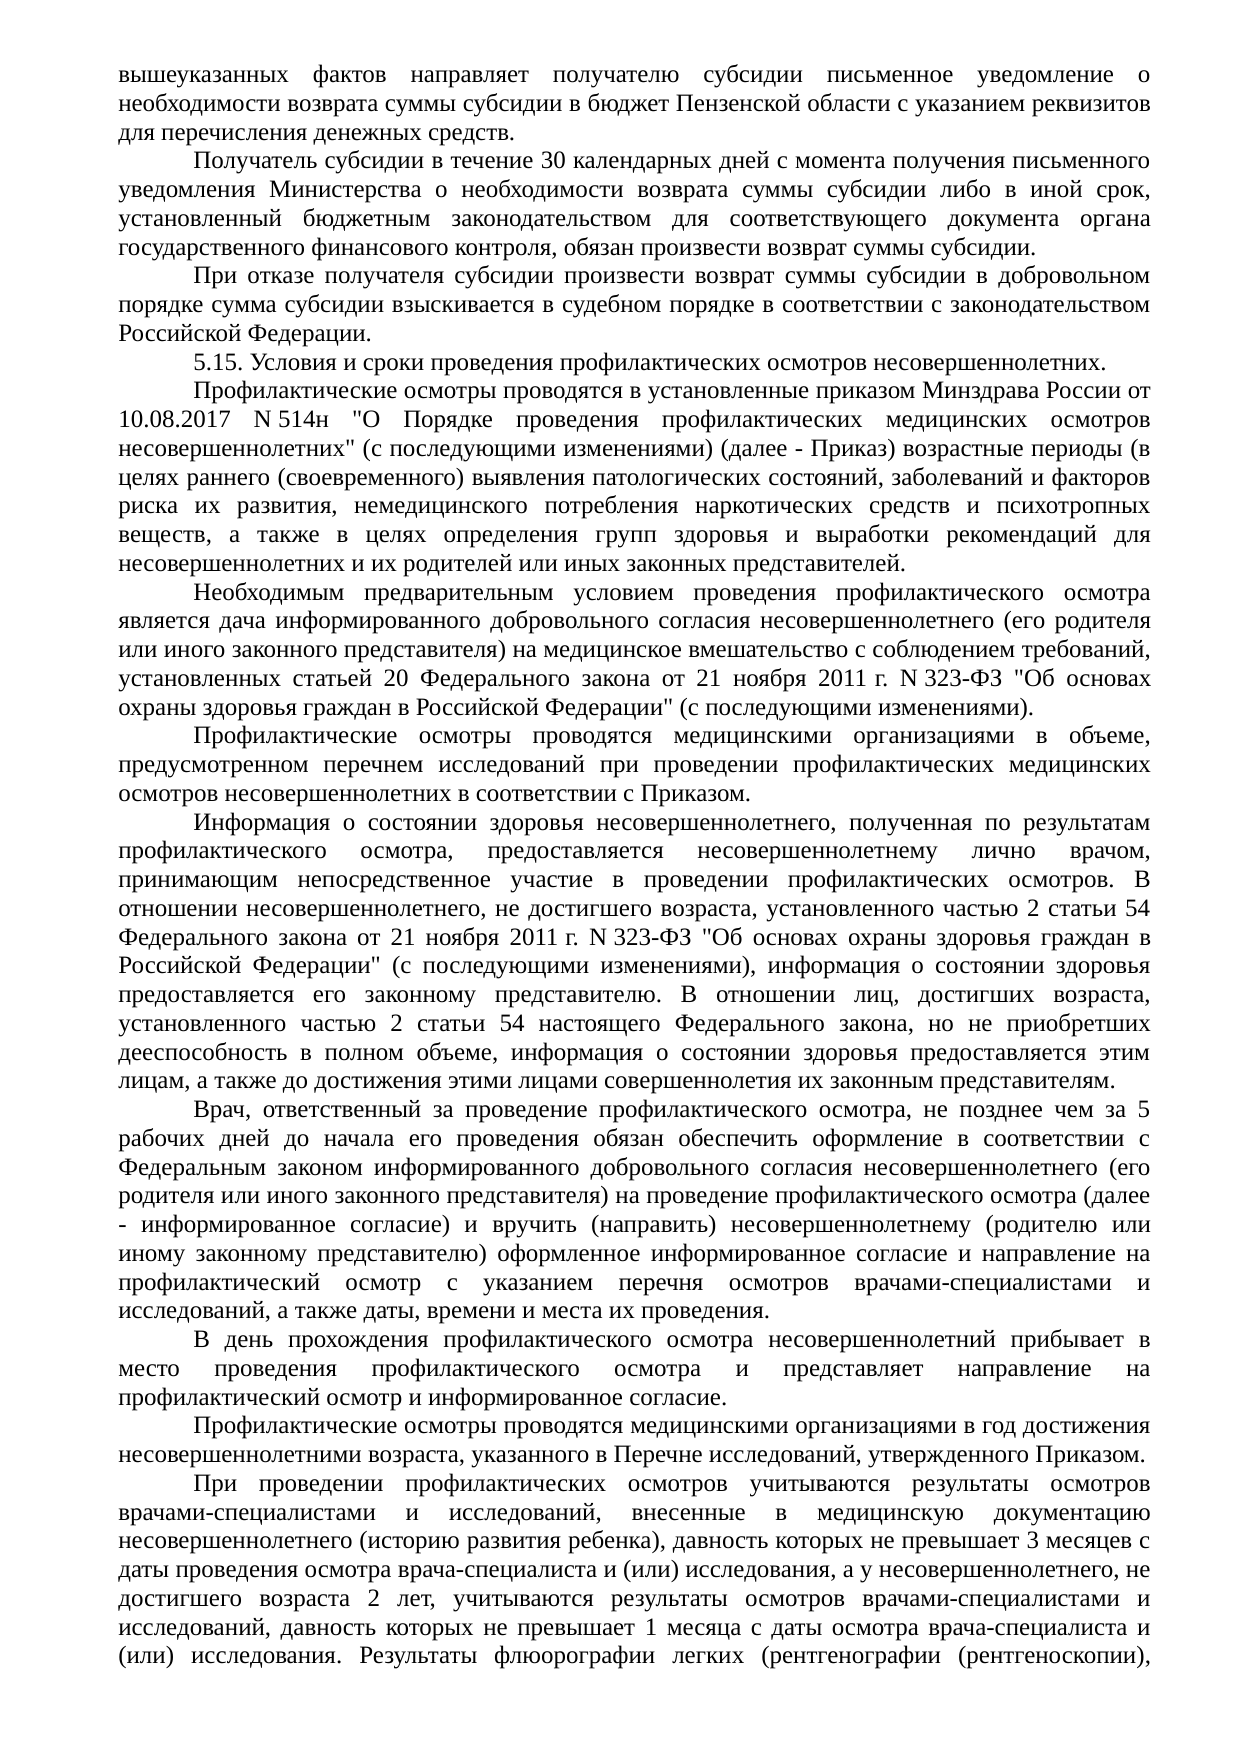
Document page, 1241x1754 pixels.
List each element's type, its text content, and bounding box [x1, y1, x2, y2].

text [118, 1468, 1152, 1669]
text Профилактические осмотры проводятся медицинскими организациями в год достижения несовершеннолетними возраста, указанного в Перечне исследований, утвержденного Приказом. [118, 1410, 1152, 1468]
text Необходимым предварительным условием проведения профилактического осмотра является дача информированного добровольного согласия несовершеннолетнего (его родителя или иного законного представителя) на медицинское вмешательство с соблюдением требований, установленных статьей 20 Федерального закона от 21 ноября 2011 г. N 323-ФЗ "Об основах охраны здоровья граждан в Российской Федерации" (с последующими изменениями). [118, 577, 1152, 720]
text Информация о состоянии здоровья несовершеннолетнего, полученная по результатам профилактического осмотра, предоставляется несовершеннолетнему лично врачом, принимающим непосредственное участие в проведении профилактических осмотров. В отношении несовершеннолетнего, не достигшего возраста, установленного частью 2 статьи 54 Федерального закона от 21 ноября 2011 г. N 323-ФЗ "Об основах охраны здоровья граждан в Российской Федерации" (с последующими изменениями), информация о состоянии здоровья предоставляется его законному представителю. В отношении лиц, достигших возраста, установленного частью 2 статьи 54 настоящего Федерального закона, но не приобретших дееспособность в полном объеме, информация о состоянии здоровья предоставляется этим лицам, а также до достижения этими лицами совершеннолетия их законным представителям. [118, 807, 1152, 1094]
text В день прохождения профилактического осмотра несовершеннолетний прибывает в место проведения профилактического осмотра и представляет направление на профилактический осмотр и информированное согласие. [118, 1324, 1152, 1410]
text 5.15. Условия и сроки проведения профилактических осмотров несовершеннолетних. [118, 347, 1152, 375]
text Получатель субсидии в течение 30 календарных дней с момента получения письменного уведомления Министерства о необходимости возврата суммы субсидии либо в иной срок, установленный бюджетным законодательством для соответствующего документа органа государственного финансового контроля, обязан произвести возврат суммы субсидии. [118, 145, 1152, 260]
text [118, 59, 1152, 145]
text Врач, ответственный за проведение профилактического осмотра, не позднее чем за 5 рабочих дней до начала его проведения обязан обеспечить оформление в соответствии с Федеральным законом информированного добровольного согласия несовершеннолетнего (его родителя или иного законного представителя) на проведение профилактического осмотра (далее - информированное согласие) и вручить (направить) несовершеннолетнему (родителю или иному законному представителю) оформленное информированное согласие и направление на профилактический осмотр с указанием перечня осмотров врачами-специалистами и исследований, а также даты, времени и места их проведения. [118, 1094, 1152, 1324]
text Профилактические осмотры проводятся медицинскими организациями в объеме, предусмотренном перечнем исследований при проведении профилактических медицинских осмотров несовершеннолетних в соответствии с Приказом. [118, 720, 1152, 807]
text При отказе получателя субсидии произвести возврат суммы субсидии в добровольном порядке сумма субсидии взыскивается в судебном порядке в соответствии с законодательством Российской Федерации. [118, 260, 1152, 347]
text Профилактические осмотры проводятся в установленные приказом Минздрава России от 10.08.2017 N 514н "О Порядке проведения профилактических медицинских осмотров несовершеннолетних" (с последующими изменениями) (далее - Приказ) возрастные периоды (в целях раннего (своевременного) выявления патологических состояний, заболеваний и факторов риска их развития, немедицинского потребления наркотических средств и психотропных веществ, а также в целях определения групп здоровья и выработки рекомендаций для несовершеннолетних и их родителей или иных законных представителей. [118, 375, 1152, 577]
